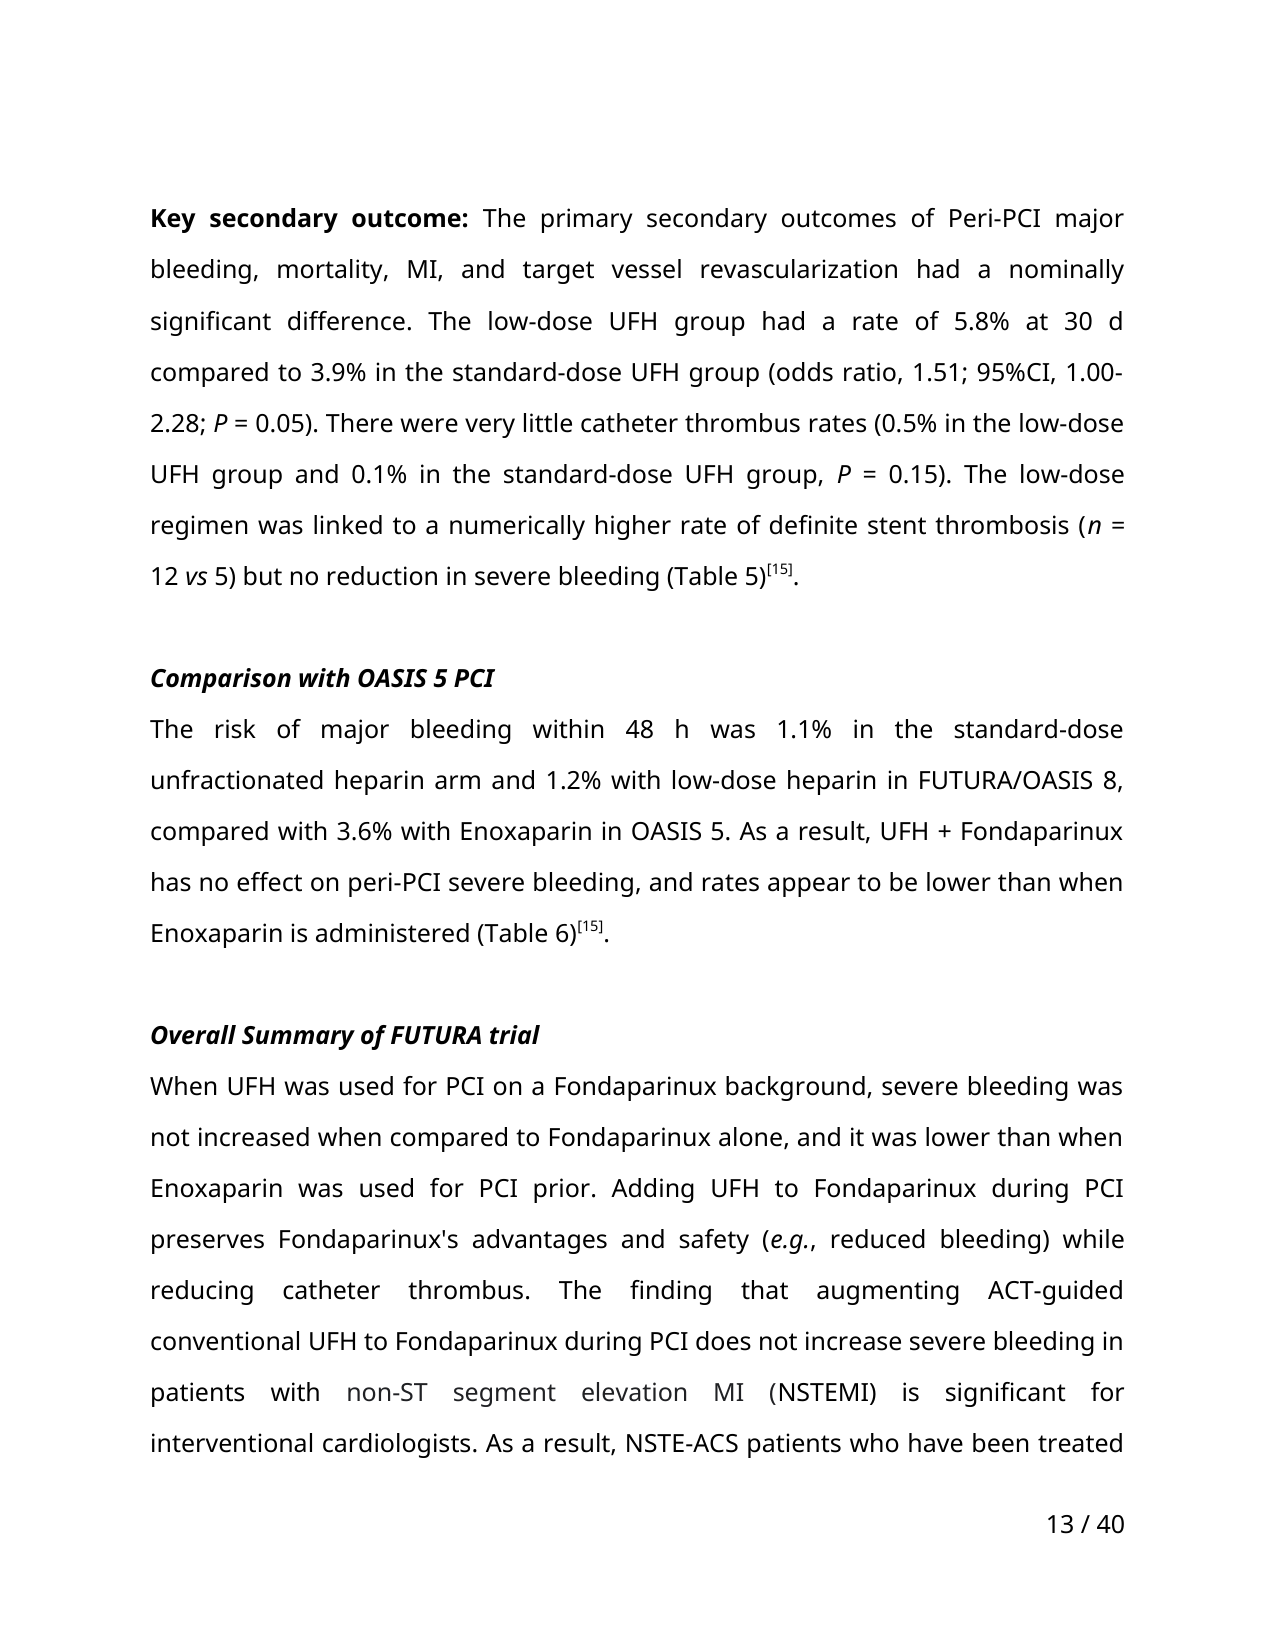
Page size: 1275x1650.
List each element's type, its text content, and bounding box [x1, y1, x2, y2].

text Key secondary outcome: The primary secondary outcomes of Peri-PCI major bleeding, mortality, MI, and target vessel revascularization had a nominally significant difference. The low-dose UFH group had a rate of 5.8% at 30 d compared to 3.9% in the standard-dose UFH group (odds ratio, 1.51; 95%CI, 1.00-2.28; P = 0.05). There were very little catheter thrombus rates (0.5% in the low-dose UFH group and 0.1% in the standard-dose UFH group, P = 0.15). The low-dose regimen was linked to a numerically higher rate of definite stent thrombosis (n = 12 vs 5) but no reduction in severe bleeding (Table 5)[15]. [150, 201, 1125, 592]
text The risk of major bleeding within 48 h was 1.1% in the standard-dose unfractionated heparin arm and 1.2% with low-dose heparin in FUTURA/OASIS 8, compared with 3.6% with Enoxaparin in OASIS 5. As a result, UFH + Fondaparinux has no effect on peri-PCI severe bleeding, and rates appear to be lower than when Enoxaparin is administered (Table 6)[15]. [150, 711, 1125, 950]
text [150, 1069, 1125, 1460]
text Overall Summary of FUTURA trial [150, 1018, 1125, 1052]
text Comparison with OASIS 5 PCI [150, 660, 1125, 694]
